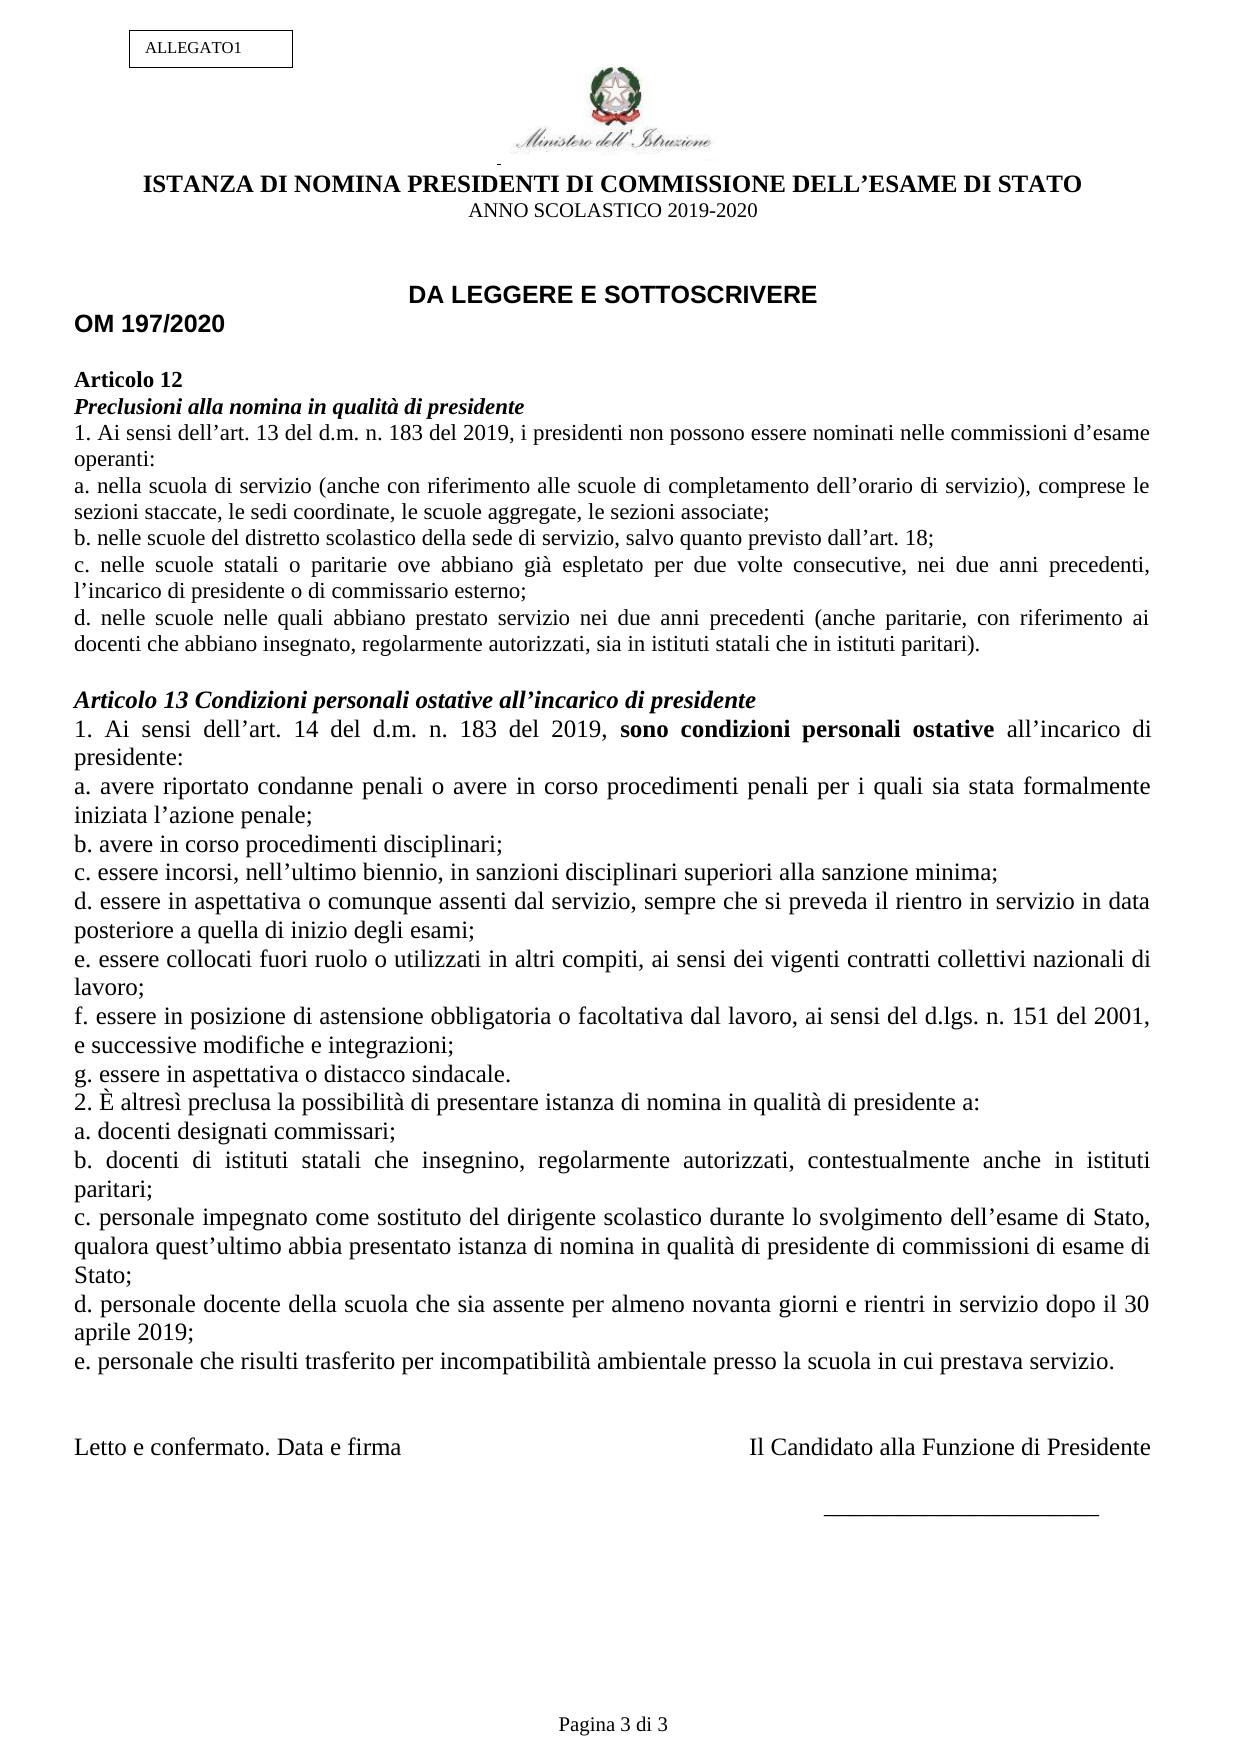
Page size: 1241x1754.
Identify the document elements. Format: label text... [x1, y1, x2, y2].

text a. avere riportato condanne penali o avere in corso procedimenti penali per i quali sia stata formalmente iniziata l’azione penale; [74, 771, 1152, 829]
text b. avere in corso procedimenti disciplinari; [74, 829, 1152, 857]
text Letto e confermato. Data e firma Il Candidato alla Funzione di Presidente [74, 1432, 1152, 1461]
text a. nella scuola di servizio (anche con riferimento alle scuole di completamento dell’orario di servizio), comprese le sezioni staccate, le sedi coordinate, le scuole aggregate, le sezioni associate; [74, 472, 1152, 524]
text e. essere collocati fuori ruolo o utilizzati in altri compiti, ai sensi dei vigenti contratti collettivi nazionali di lavoro; [74, 944, 1152, 1001]
text c. personale impegnato come sostituto del dirigente scolastico durante lo svolgimento dell’esame di Stato, qualora quest’ultimo abbia presentato istanza di nomina in qualità di presidente di commissioni di esame di Stato; [74, 1202, 1152, 1289]
text DA LEGGERE E SOTTOSCRIVERE [74, 280, 1152, 309]
text b. nelle scuole del distretto scolastico della sede di servizio, salvo quanto previsto dall’art. 18; [74, 524, 1152, 551]
text c. nelle scuole statali o paritarie ove abbiano già espletato per due volte consecutive, nei due anni precedenti, l’incarico di presidente o di commissario esterno; [74, 551, 1152, 603]
text 1. Ai sensi dell’art. 13 del d.m. n. 183 del 2019, i presidenti non possono essere nominati nelle commissioni d’esame operanti: [74, 419, 1152, 472]
picture [501, 67, 730, 170]
text d. personale docente della scuola che sia assente per almeno novanta giorni e rientri in servizio dopo il 30 aprile 2019; [74, 1289, 1152, 1346]
text ______________________ [74, 1490, 1152, 1519]
text Articolo 12 [74, 366, 1152, 393]
text e. personale che risulti trasferito per incompatibilità ambientale presso la scuola in cui prestava servizio. [74, 1346, 1152, 1375]
text c. essere incorsi, nell’ultimo biennio, in sanzioni disciplinari superiori alla sanzione minima; [74, 857, 1152, 886]
text 2. È altresì preclusa la possibilità di presentare istanza di nomina in qualità di presidente a: [74, 1087, 1152, 1116]
text OM 197/2020 [74, 309, 1152, 338]
text d. essere in aspettativa o comunque assenti dal servizio, sempre che si preveda il rientro in servizio in data posteriore a quella di inizio degli esami; [74, 886, 1152, 944]
text g. essere in aspettativa o distacco sindacale. [74, 1059, 1152, 1087]
text Articolo 13 Condizioni personali ostative all’incarico di presidente [74, 685, 1152, 714]
text 1. Ai sensi dell’art. 14 del d.m. n. 183 del 2019, sono condizioni personali ostative all’incarico di presidente: [74, 714, 1152, 771]
text Preclusioni alla nomina in qualità di presidente [74, 393, 1152, 419]
text a. docenti designati commissari; [74, 1116, 1152, 1145]
text d. nelle scuole nelle quali abbiano prestato servizio nei due anni precedenti (anche paritarie, con riferimento ai docenti che abbiano insegnato, regolarmente autorizzati, sia in istituti statali che in istituti paritari). [74, 603, 1152, 656]
text b. docenti di istituti statali che insegnino, regolarmente autorizzati, contestualmente anche in istituti paritari; [74, 1145, 1152, 1202]
text f. essere in posizione di astensione obbligatoria o facoltativa dal lavoro, ai sensi del d.lgs. n. 151 del 2001, e successive modifiche e integrazioni; [74, 1001, 1152, 1059]
